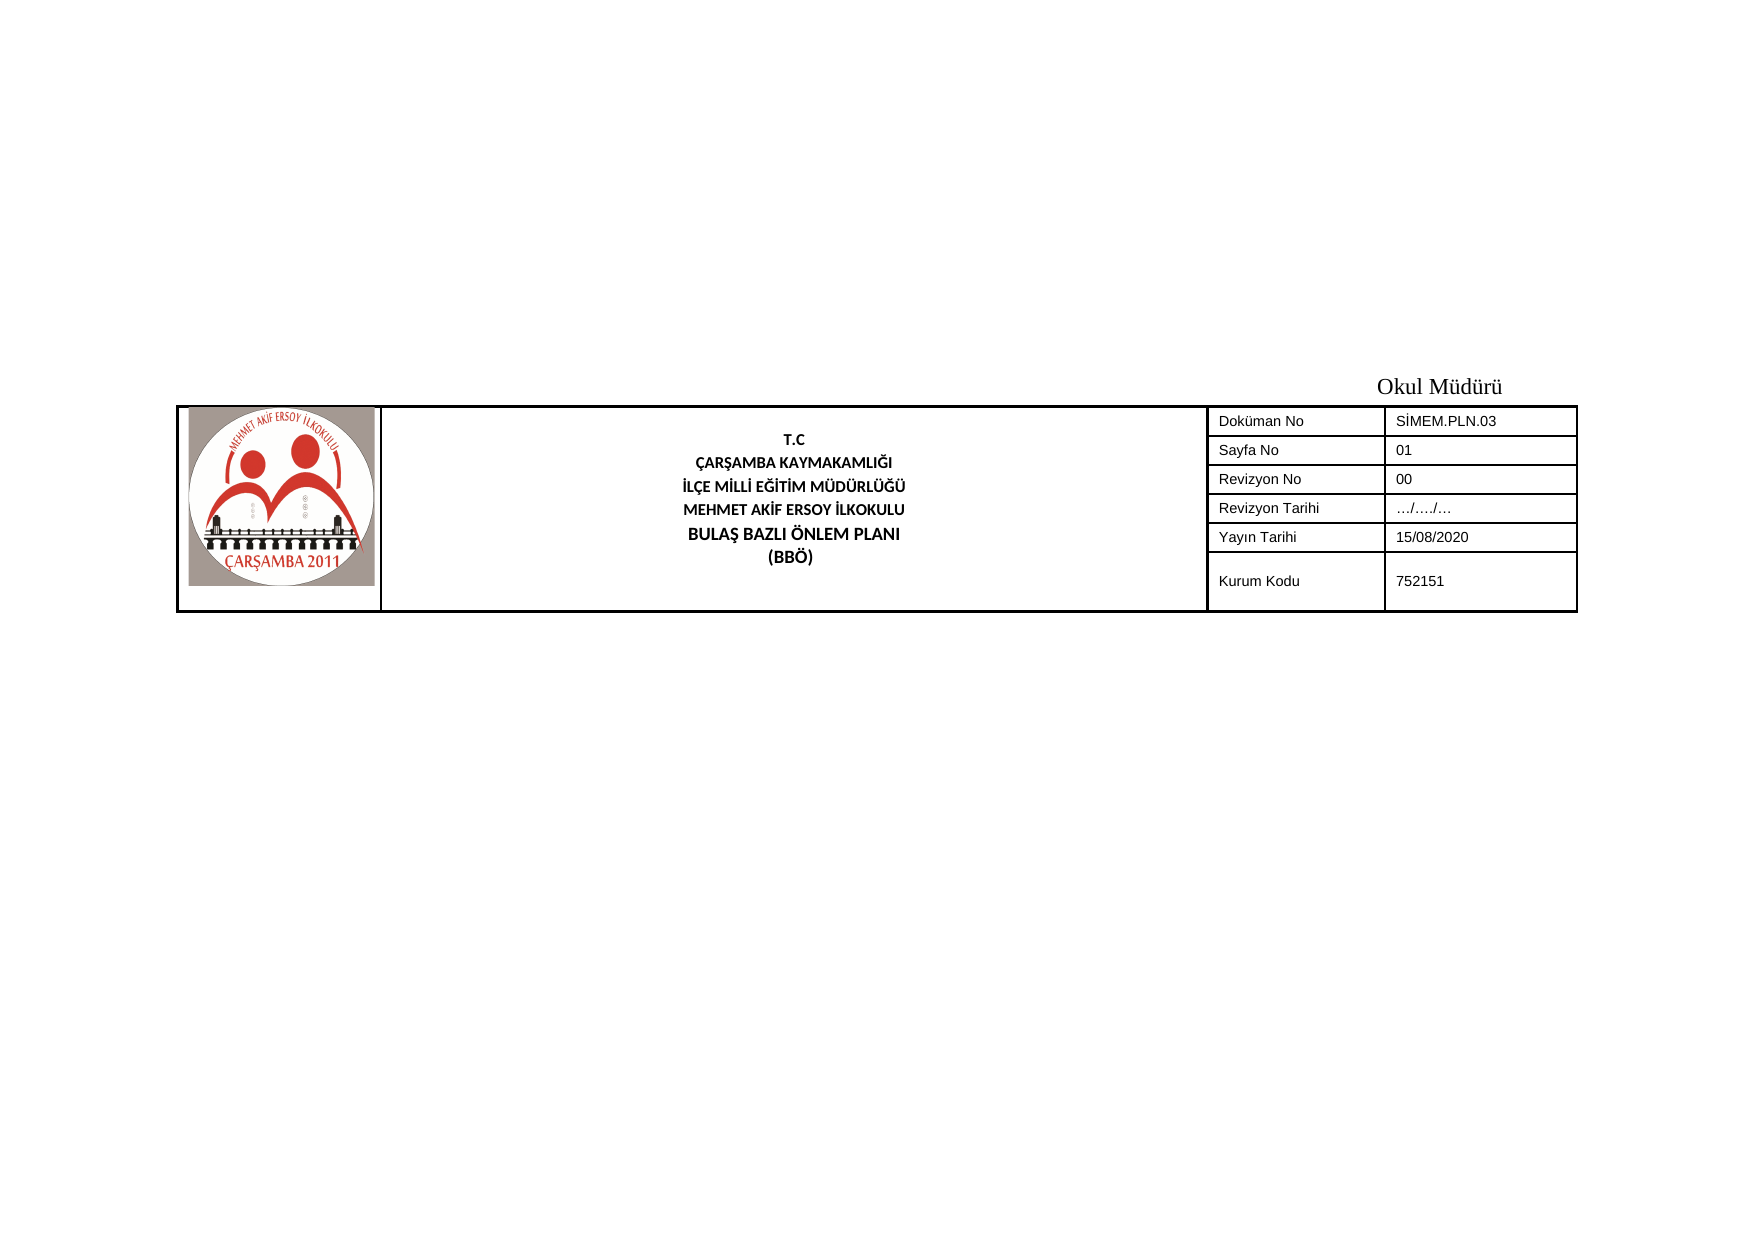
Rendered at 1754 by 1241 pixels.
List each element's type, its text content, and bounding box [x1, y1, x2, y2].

picture [188, 407, 375, 586]
text Okul Müdürü [148, 373, 1606, 399]
